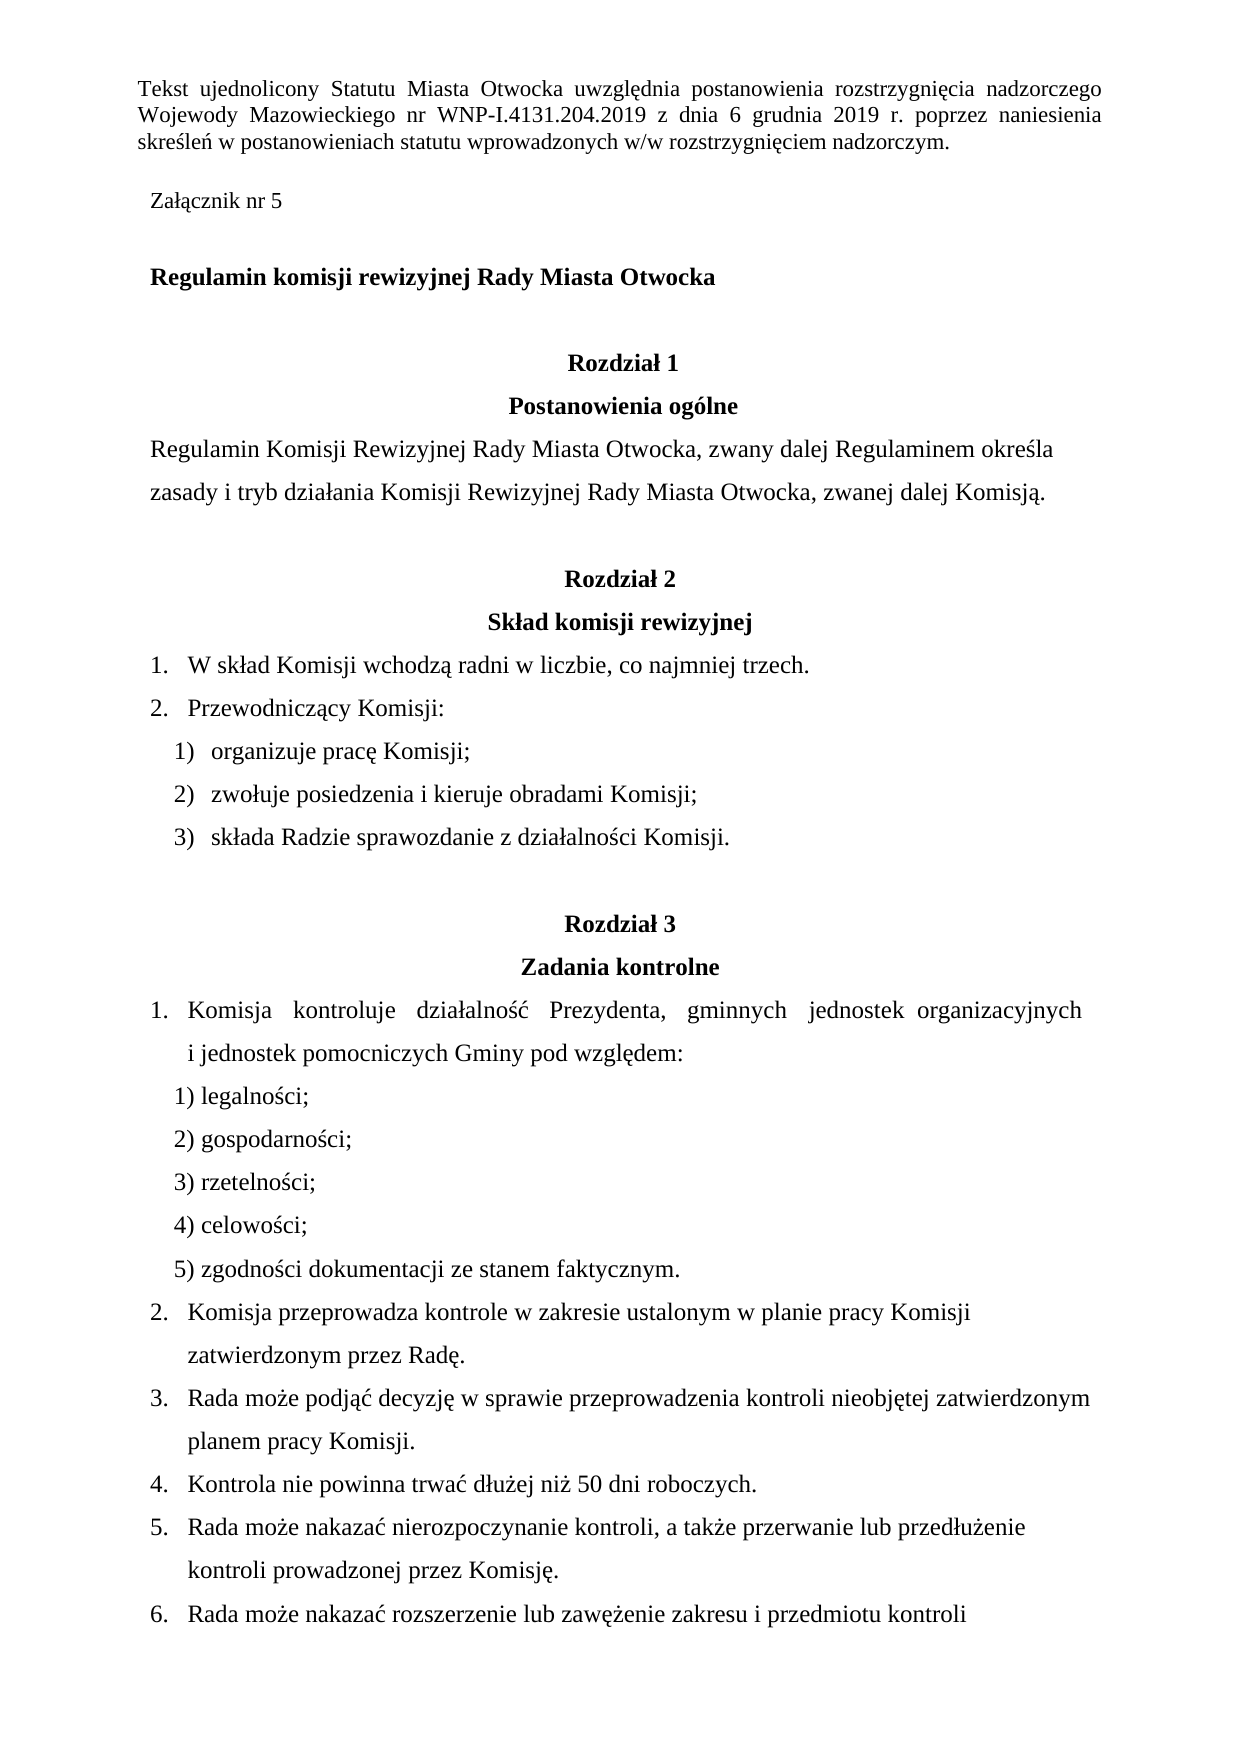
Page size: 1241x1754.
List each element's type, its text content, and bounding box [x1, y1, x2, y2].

subtitle Rozdział 3 [433, 909, 807, 937]
list organizuje pracę Komisji; [173, 736, 1103, 765]
subtitle Rozdział 2 [433, 564, 807, 592]
list celowości; [173, 1211, 1103, 1239]
text Regulamin Komisji Rewizyjnej Rady Miasta Otwocka, zwany dalej Regulaminem określa zasady i tryb działania Komisji Rewizyjnej Rady Miasta Otwocka, zwanej dalej Komisją. [150, 434, 1103, 506]
list rzetelności; [173, 1167, 1103, 1196]
list składa Radzie sprawozdanie z działalności Komisji. [173, 822, 1103, 851]
list Przewodniczący Komisji: [150, 693, 1103, 722]
text Zadania kontrolne [433, 952, 807, 981]
subtitle Regulamin komisji rewizyjnej Rady Miasta Otwocka [150, 262, 1103, 291]
text Rozdział 1 [433, 348, 813, 377]
text Załącznik nr 5 [150, 187, 1103, 213]
list W skład Komisji wchodzą radni w liczbie, co najmniej trzech. [150, 650, 1103, 679]
text Skład komisji rewizyjnej [433, 607, 807, 636]
list Komisja kontroluje działalność Prezydenta, gminnych jednostek organizacyjnych i jednostek pomocniczych Gminy pod względem: [150, 995, 1090, 1067]
list zgodności dokumentacji ze stanem faktycznym. [173, 1254, 1103, 1282]
list zwołuje posiedzenia i kieruje obradami Komisji; [173, 779, 1103, 808]
list legalności; [173, 1081, 1103, 1110]
text Postanowienia ogólne [433, 391, 813, 420]
list Rada może nakazać nierozpoczynanie kontroli, a także przerwanie lub przedłużenie kontroli prowadzonej przez Komisję. [150, 1512, 1090, 1584]
list Komisja przeprowadza kontrole w zakresie ustalonym w planie pracy Komisji zatwierdzonym przez Radę. [150, 1297, 1090, 1369]
list Kontrola nie powinna trwać dłużej niż 50 dni roboczych. [150, 1469, 1103, 1498]
list Rada może podjąć decyzję w sprawie przeprowadzenia kontroli nieobjętej zatwierdzonym planem pracy Komisji. [150, 1383, 1091, 1455]
list gospodarności; [173, 1124, 1103, 1153]
list Rada może nakazać rozszerzenie lub zawężenie zakresu i przedmiotu kontroli [150, 1599, 1103, 1627]
